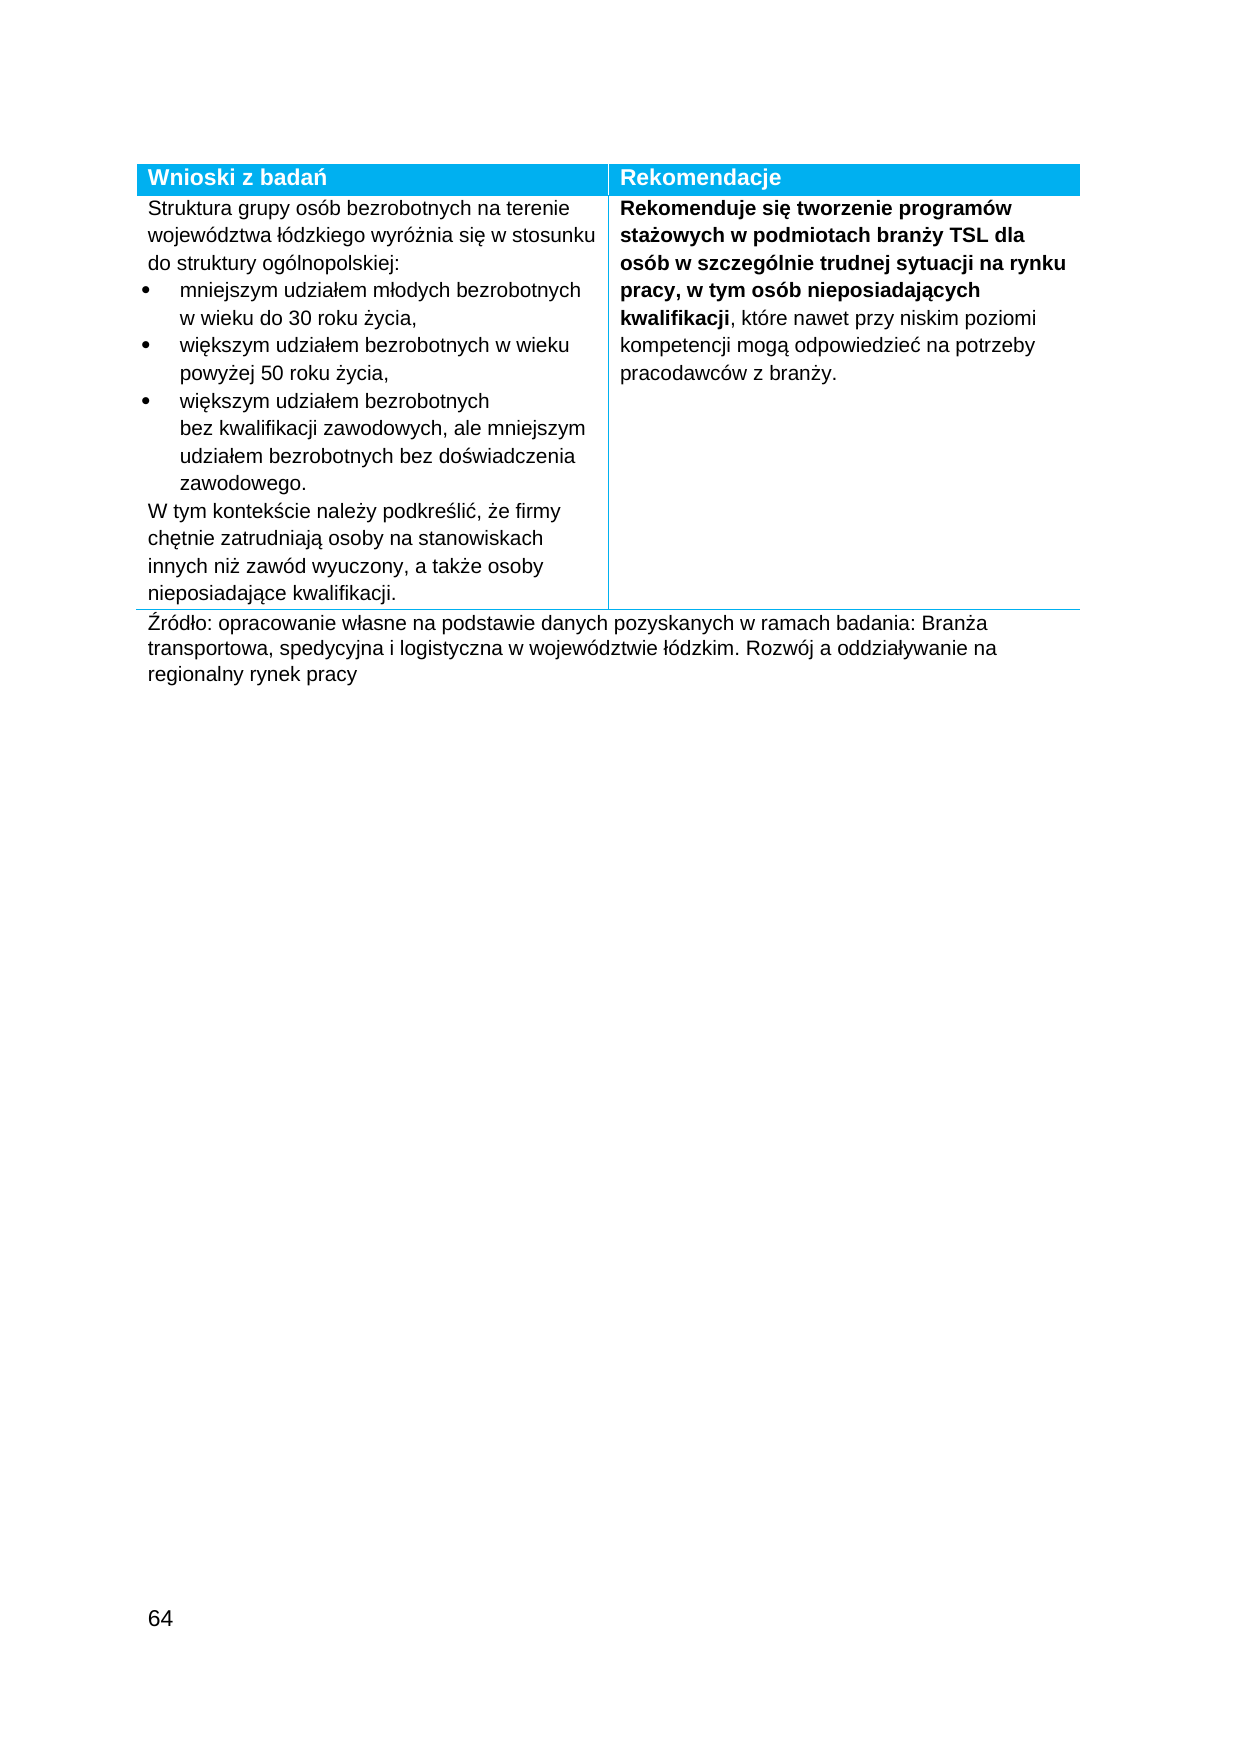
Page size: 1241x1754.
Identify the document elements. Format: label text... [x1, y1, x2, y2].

text Źródło: opracowanie własne na podstawie danych pozyskanych w ramach badania: Branża transportowa, spedycyjna i logistyczna w województwie łódzkim. Rozwój a oddziaływanie na regionalny rynek pracy [148, 610, 1092, 686]
table_header Wnioski z badań [137, 164, 608, 195]
table_cell Struktura grupy osób bezrobotnych na terenie województwa łódzkiego wyróżnia się w stosunku do struktury ogólnopolskiej: mniejszym udziałem młodych bezrobotnych w wieku do 30 roku życia, większym udziałem bezrobotnych w wieku powyżej 50 roku życia, większym udziałem bezrobotnych bez kwalifikacji zawodowych, ale mniejszym udziałem bezrobotnych bez doświadczenia zawodowego. W tym kontekście należy podkreślić, że firmy chętnie zatrudniają osoby na stanowiskach innych niż zawód wyuczony, a także osoby nieposiadające kwalifikacji. [136, 196, 608, 609]
table_header Rekomendacje [609, 164, 1080, 195]
table_cell Rekomenduje się tworzenie programów stażowych w podmiotach branży TSL dla osób w szczególnie trudnej sytuacji na rynku pracy, w tym osób nieposiadających kwalifikacji, które nawet przy niskim poziomi kompetencji mogą odpowiedzieć na potrzeby pracodawców z branży. [609, 196, 1080, 609]
